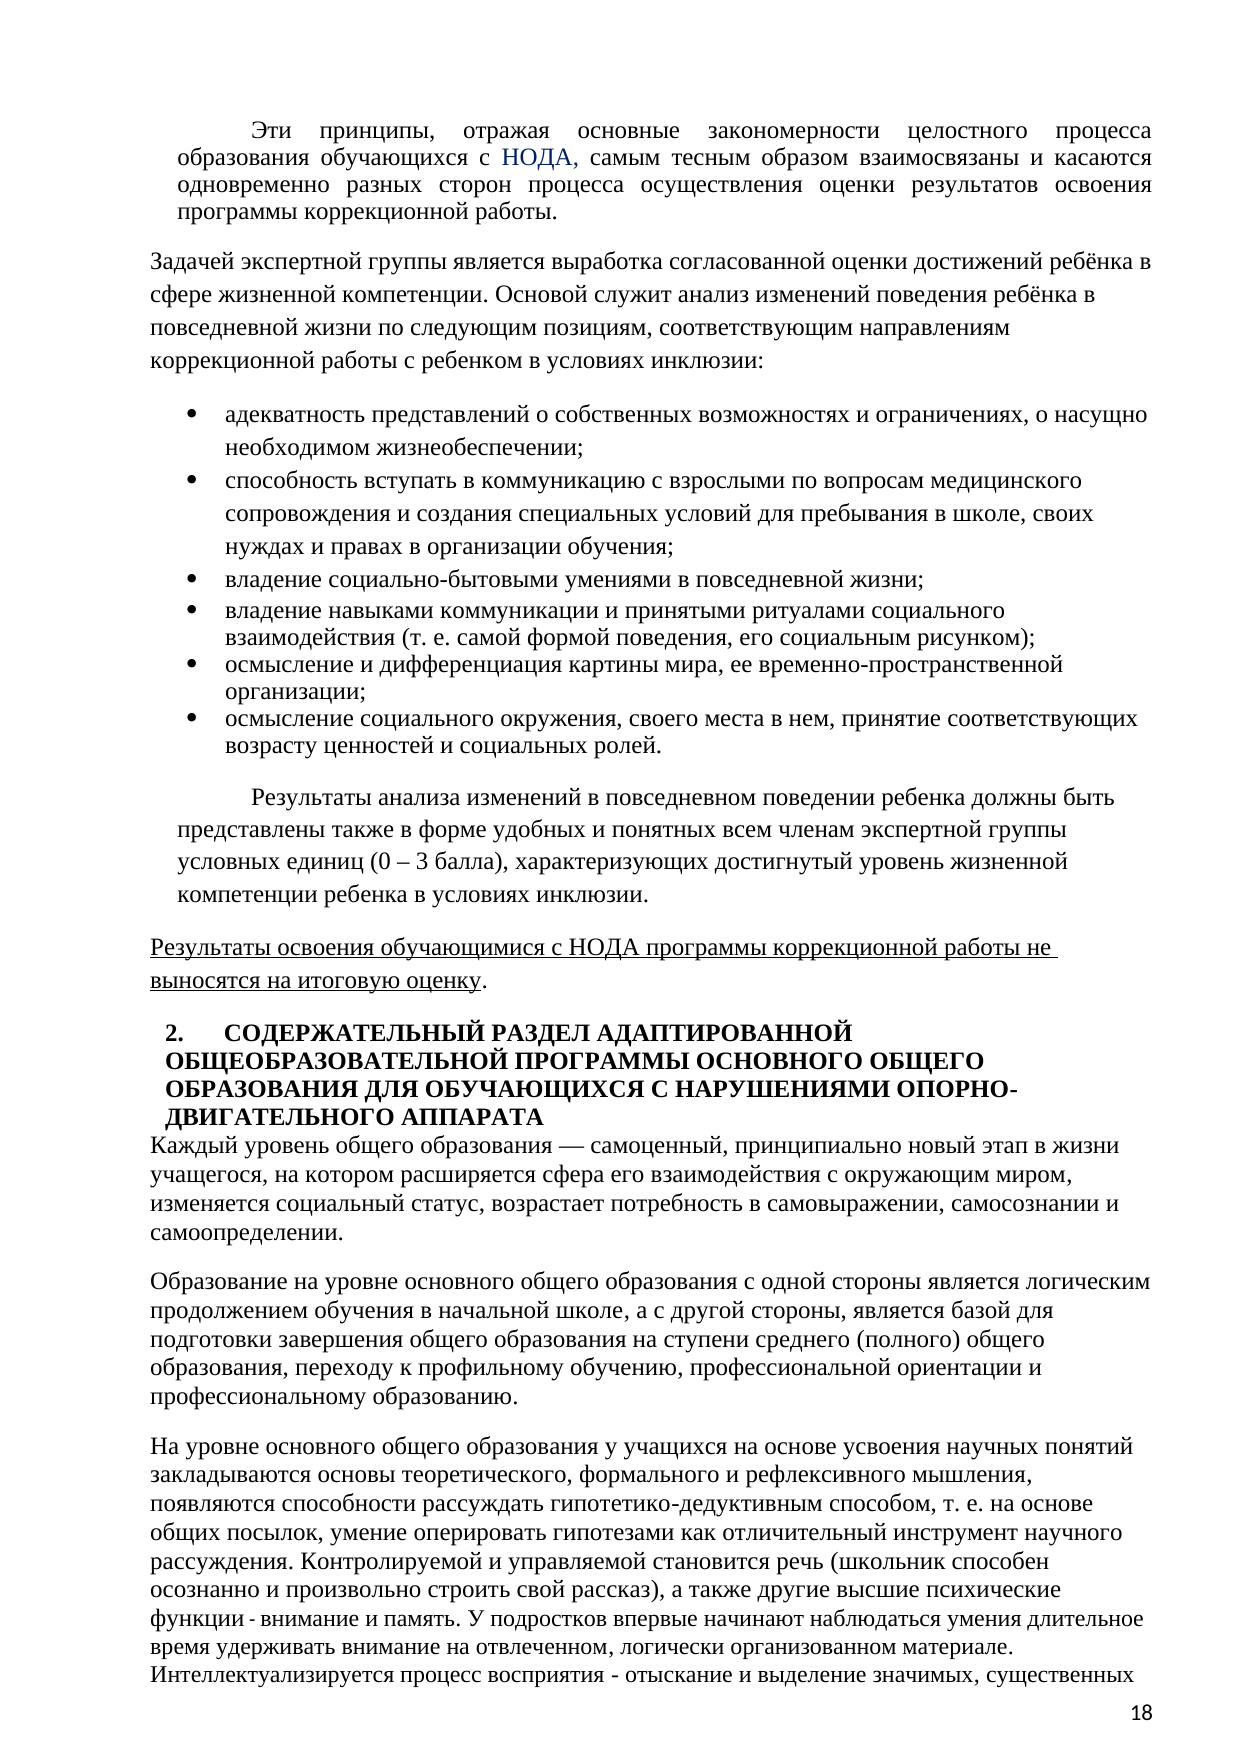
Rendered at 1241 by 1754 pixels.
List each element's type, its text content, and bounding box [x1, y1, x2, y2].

text Результаты освоения обучающимися с НОДА программы коррекционной работы не выносятся на итоговую оценку. [150, 932, 1153, 994]
list способность вступать в коммуникацию с взрослыми по вопросам медицинского сопровождения и создания специальных условий для пребывания в школе, своих нуждах и правах в организации обучения; [187, 465, 1153, 560]
text Каждый уровень общего образования — самоценный, принципиально новый этап в жизни учащегося, на котором расширяется сфера его взаимодействия с окружающим миром, изменяется социальный статус, возрастает потребность в самовыражении, самосознании и самоопределении. [150, 1130, 1153, 1245]
list владение навыками коммуникации и принятыми ритуалами социального взаимодействия (т. е. самой формой поведения, его социальным рисунком); [187, 597, 1153, 651]
text Образование на уровне основного общего образования с одной стороны является логическим продолжением обучения в начальной школе, а с другой стороны, является базой для подготовки завершения общего образования на ступени среднего (полного) общего образования, переходу к профильному обучению, профессиональной ориентации и профессиональному образованию. [150, 1266, 1153, 1410]
text Эти принципы, отражая основные закономерности целостного процесса образования обучающихся с НОДА, самым тесным образом взаимосвязаны и касаются одновременно разных сторон процесса осуществления оценки результатов освоения программы коррекционной работы. [177, 117, 1153, 225]
text Результаты анализа изменений в повседневном поведении ребенка должны быть представлены также в форме удобных и понятных всем членам экспертной группы условных единиц (0 – 3 балла), характеризующих достигнутый уровень жизненной компетенции ребенка в условиях инклюзии. [177, 782, 1153, 907]
list осмысление социального окружения, своего места в нем, принятие соответствующих возрасту ценностей и социальных ролей. [187, 705, 1153, 759]
list СОДЕРЖАТЕЛЬНЫЙ РАЗДЕЛ АДАПТИРОВАННОЙ ОБЩЕОБРАЗОВАТЕЛЬНОЙ ПРОГРАММЫ ОСНОВНОГО ОБЩЕГО ОБРАЗОВАНИЯ ДЛЯ ОБУЧАЮЩИХСЯ С НАРУШЕНИЯМИ ОПОРНО-ДВИГАТЕЛЬНОГО АППАРАТА [165, 1019, 1153, 1130]
text Задачей экспертной группы является выработка согласованной оценки достижений ребёнка в сфере жизненной компетенции. Основой служит анализ изменений поведения ребёнка в повседневной жизни по следующим позициям, соответствующим направлениям коррекционной работы с ребенком в условиях инклюзии: [150, 246, 1153, 374]
list адекватность представлений о собственных возможностях и ограничениях, о насущно необходимом жизнеобеспечении; [187, 399, 1153, 461]
list осмысление и дифференциация картины мира, ее временно-пространственной организации; [187, 651, 1153, 705]
list владение социально-бытовыми умениями в повседневной жизни; [187, 564, 1153, 593]
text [150, 1431, 1153, 1687]
